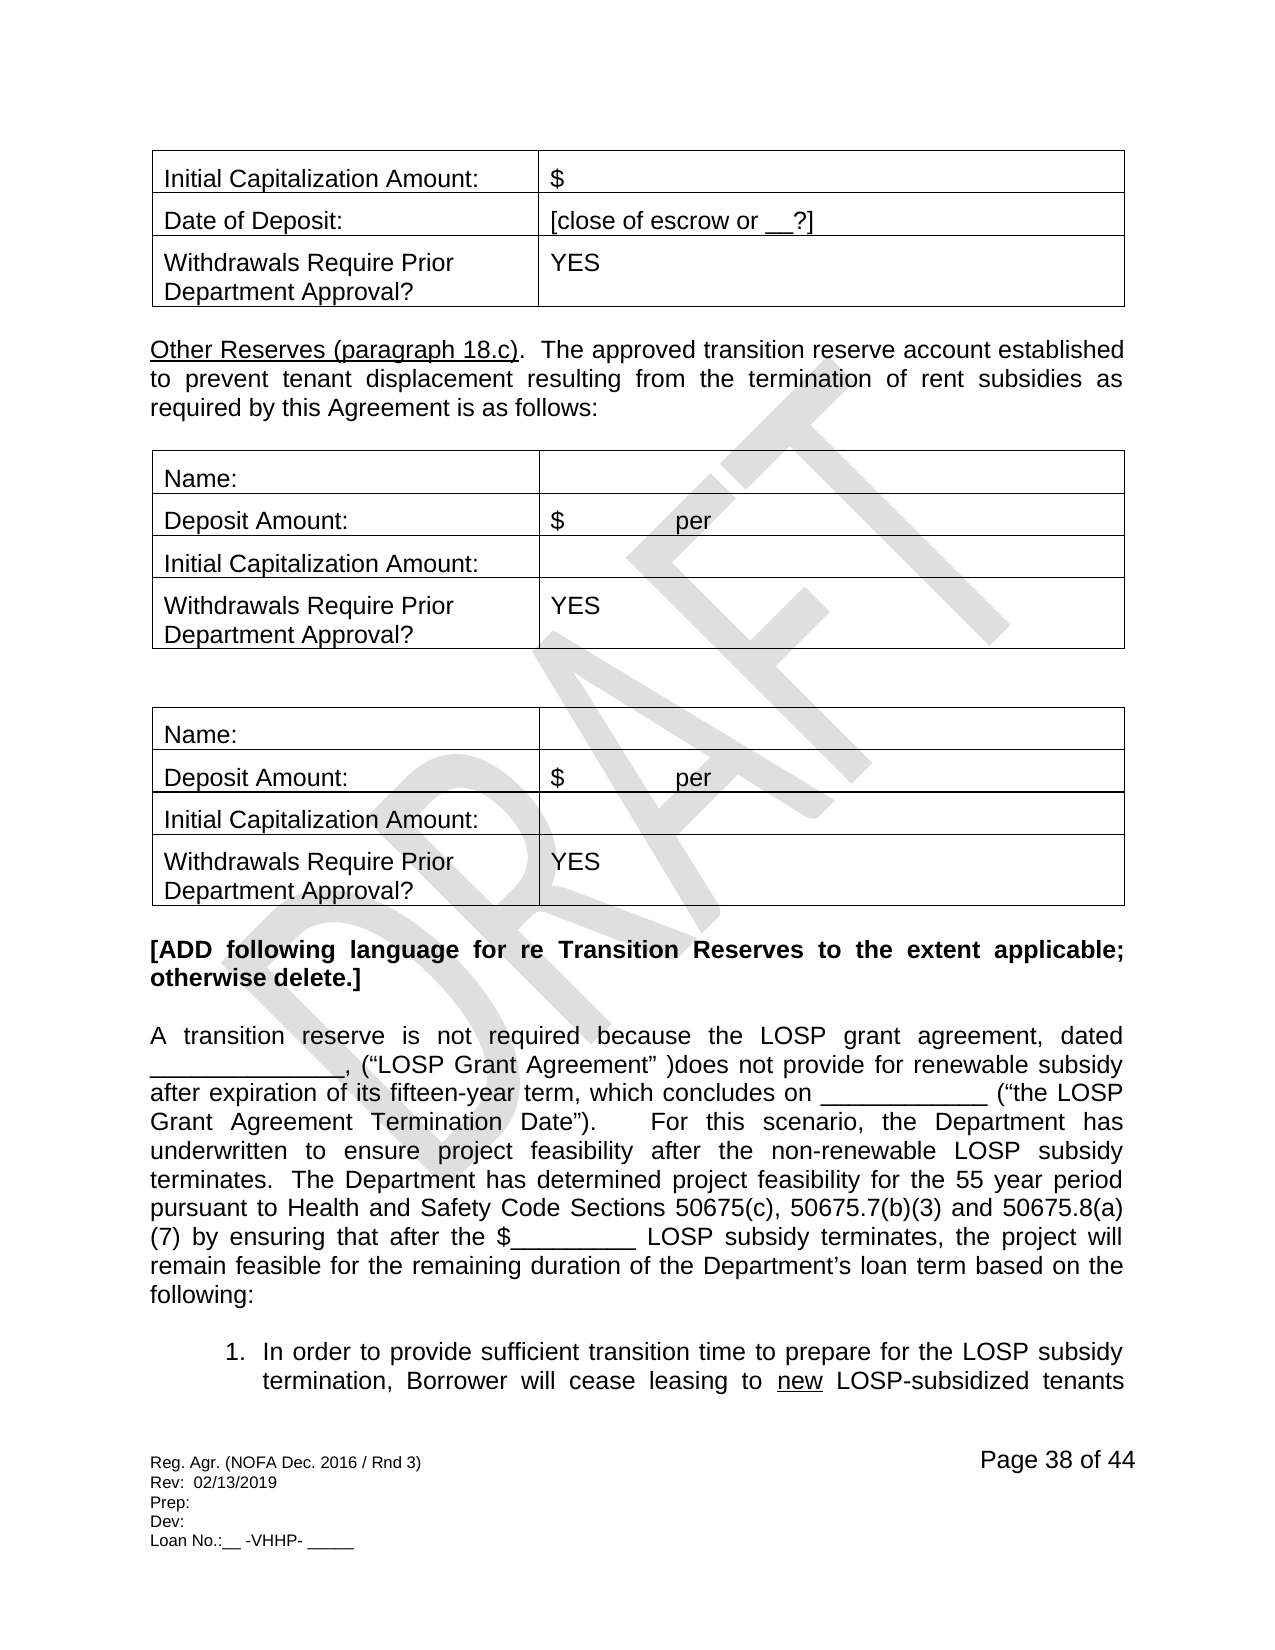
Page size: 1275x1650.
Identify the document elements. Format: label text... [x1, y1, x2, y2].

table_cell [close of escrow or __?] [539, 193, 1124, 234]
table_cell Deposit Amount: [153, 750, 539, 791]
table_header [540, 451, 1124, 493]
table_cell [540, 536, 1124, 577]
table_cell Deposit Amount: [153, 494, 539, 535]
text A transition reserve is not required because the LOSP grant agreement, dated ______________, (“LOSP Grant Agreement” )does not provide for renewable subsidy after expiration of its fifteen-year term, which concludes on ____________ (“the LOSP Grant Agreement Termination Date”). For this scenario, the Department has underwritten to ensure project feasibility after the non-renewable LOSP subsidy terminates. The Department has determined project feasibility for the 55 year period pursuant to Health and Safety Code Sections 50675(c), 50675.7(b)(3) and 50675.8(a)(7) by ensuring that after the $_________ LOSP subsidy terminates, the project will remain feasible for the remaining duration of the Department’s loan term based on the following: [150, 1021, 1125, 1308]
table_cell [540, 793, 1124, 834]
table_cell $ [539, 151, 1124, 192]
table_header Name: [153, 708, 539, 749]
table_cell YES [540, 835, 1124, 905]
table_cell Initial Capitalization Amount: [153, 793, 539, 834]
table_header Name: [153, 451, 539, 493]
table_cell $ per [540, 750, 1124, 791]
table_header [540, 708, 1124, 749]
table_cell Date of Deposit: [153, 193, 538, 234]
table_cell Initial Capitalization Amount: [153, 151, 538, 192]
list [ADD following language for re Transition Reserves to the extent applicable; otherwise delete.] [150, 934, 1125, 992]
table_cell YES [540, 578, 1124, 648]
table_cell Initial Capitalization Amount: [153, 536, 539, 577]
table_cell $ per [540, 494, 1124, 535]
table_cell Withdrawals Require Prior Department Approval? [153, 236, 538, 306]
table_cell Withdrawals Require Prior Department Approval? [153, 578, 539, 648]
table_cell Withdrawals Require Prior Department Approval? [153, 835, 539, 905]
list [225, 1337, 1125, 1394]
table_cell YES [539, 236, 1124, 306]
list Other Reserves (paragraph 18.c). The approved transition reserve account established to prevent tenant displacement resulting from the termination of rent subsidies as required by this Agreement is as follows: [150, 335, 1125, 422]
